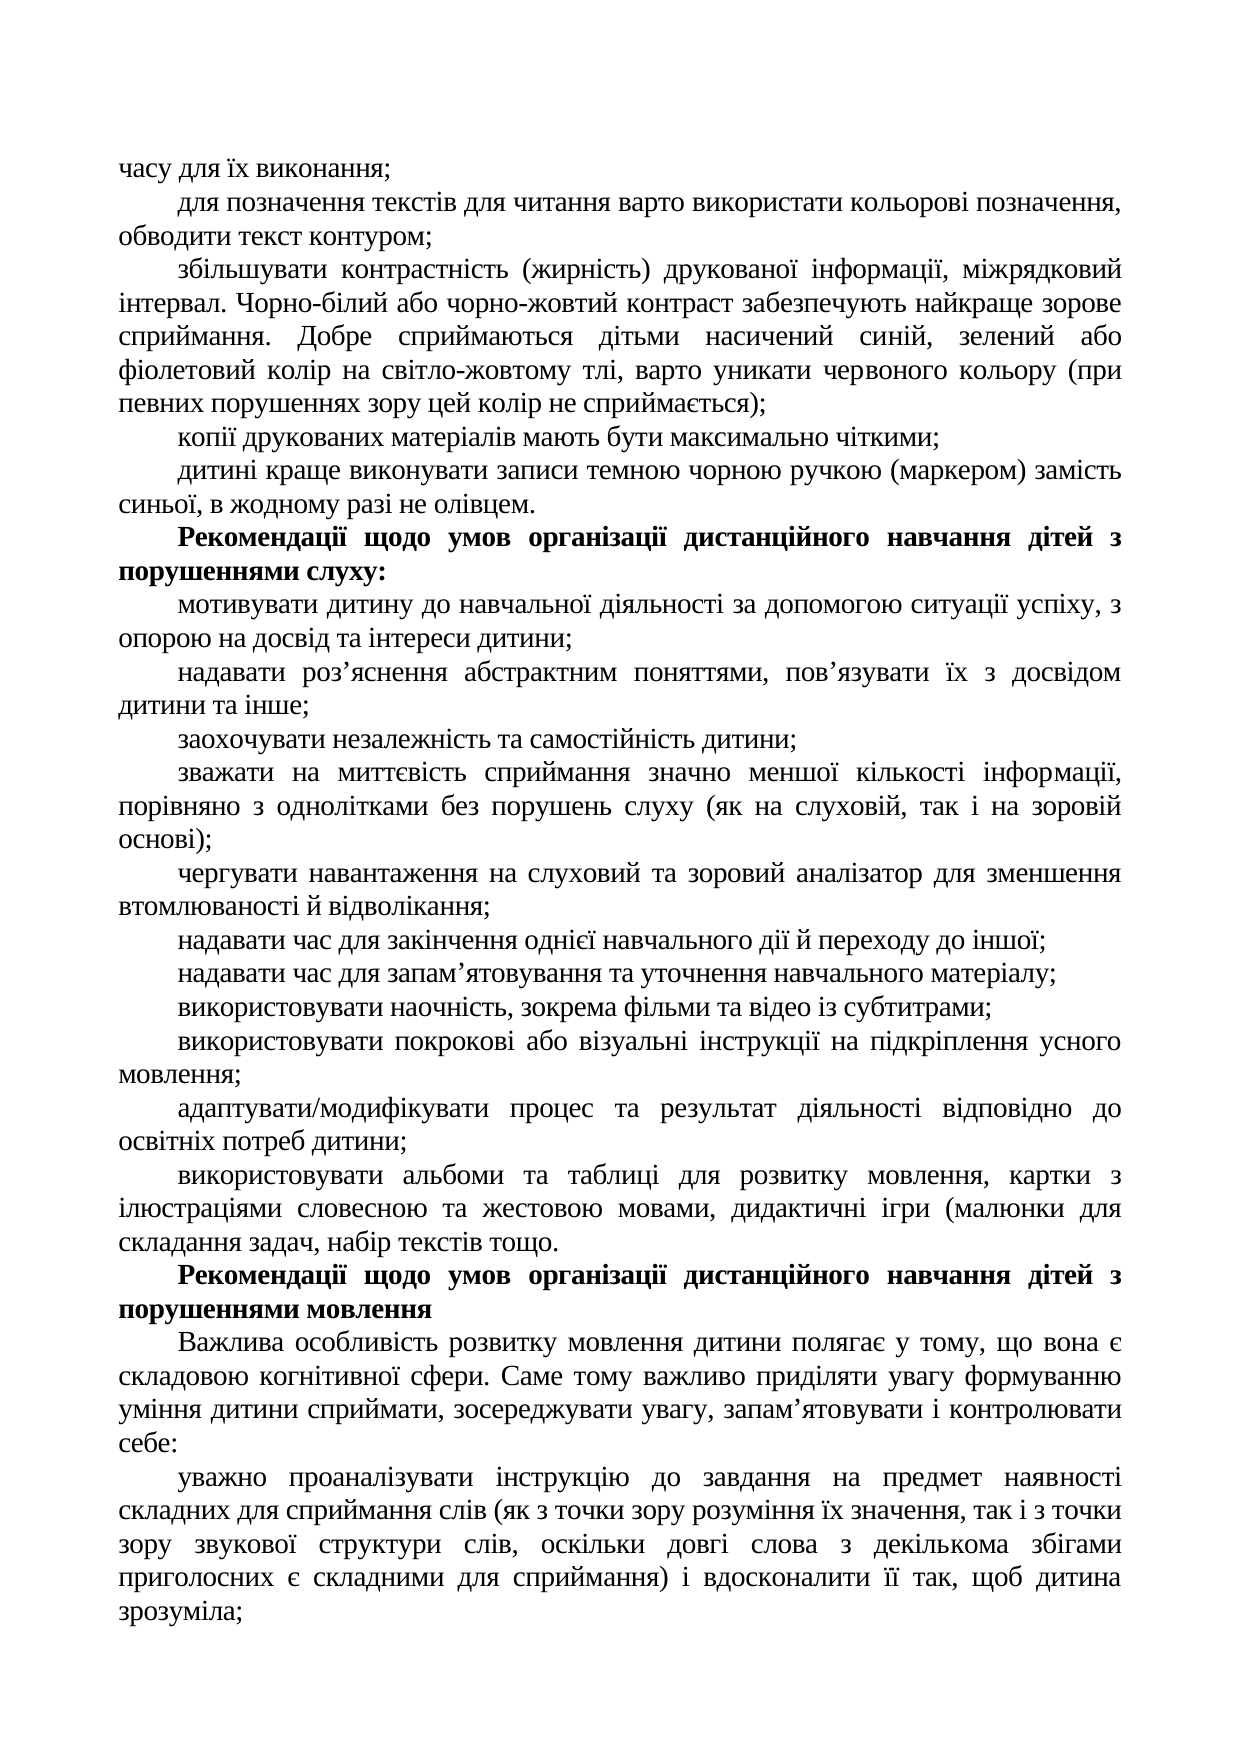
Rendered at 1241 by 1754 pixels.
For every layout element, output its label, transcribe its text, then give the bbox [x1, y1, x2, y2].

text використовувати альбоми та таблиці для розвитку мовлення, картки з ілюстраціями словесною та жестовою мовами, дидактичні ігри (малюнки для складання задач, набір текстів тощо. [118, 1157, 1122, 1257]
text уважно проаналізувати інструкцію до завдання на предмет наявності складних для сприймання слів (як з точки зору розуміння їх значення, так і з точки зору звукової структури слів, оскільки довгі слова з декількома збігами приголосних є складними для сприймання) і вдосконалити її так, щоб дитина зрозуміла; [118, 1459, 1122, 1626]
list Рекомендації щодо умов організації дистанційного навчання дітей з порушеннями мовлення [118, 1257, 1122, 1324]
text використовувати покрокові або візуальні інструкції на підкріплення усного мовлення; [118, 1023, 1122, 1090]
text копії друкованих матеріалів мають бути максимально чіткими; [118, 419, 1122, 452]
text Рекомендації щодо умов організації дистанційного навчання дітей з порушеннями слуху: [118, 519, 1122, 587]
text надавати час для закінчення однієї навчального дії й переходу до іншої; [118, 922, 1122, 956]
text дитині краще виконувати записи темною чорною ручкою (маркером) замість синьої, в жодному разі не олівцем. [118, 452, 1122, 519]
text для позначення текстів для читання варто використати кольорові позначення, обводити текст контуром; [118, 184, 1122, 251]
text використовувати наочність, зокрема фільми та відео із субтитрами; [118, 989, 1122, 1023]
text заохочувати незалежність та самостійність дитини; [118, 721, 1122, 754]
text адаптувати/модифікувати процес та результат діяльності відповідно до освітніх потреб дитини; [118, 1090, 1122, 1157]
text надавати час для запам’ятовування та уточнення навчального матеріалу; [118, 956, 1122, 989]
text чергувати навантаження на слуховий та зоровий аналізатор для зменшення втомлюваності й відволікання; [118, 855, 1122, 922]
text мотивувати дитину до навчальної діяльності за допомогою ситуації успіху, з опорою на досвід та інтереси дитини; [118, 587, 1122, 654]
text надавати роз’яснення абстрактним поняттями, пов’язувати їх з досвідом дитини та інше; [118, 654, 1122, 721]
text зважати на миттєвість сприймання значно меншої кількості інформації, порівняно з однолітками без порушень слуху (як на слуховій, так і на зоровій основі); [118, 754, 1122, 855]
text збільшувати контрастність (жирність) друкованої інформації, міжрядковий інтервал. Чорно-білий або чорно-жовтий контраст забезпечують найкраще зорове сприймання. Добре сприймаються дітьми насичений синій, зелений або фіолетовий колір на світло-жовтому тлі, варто уникати червоного кольору (при певних порушеннях зору цей колір не сприймається); [118, 251, 1122, 419]
text Важлива особливість розвитку мовлення дитини полягає у тому, що вона є складовою когнітивної сфери. Саме тому важливо приділяти увагу формуванню уміння дитини сприймати, зосереджувати увагу, запам’ятовувати і контролювати себе: [118, 1324, 1122, 1459]
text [118, 151, 1122, 184]
